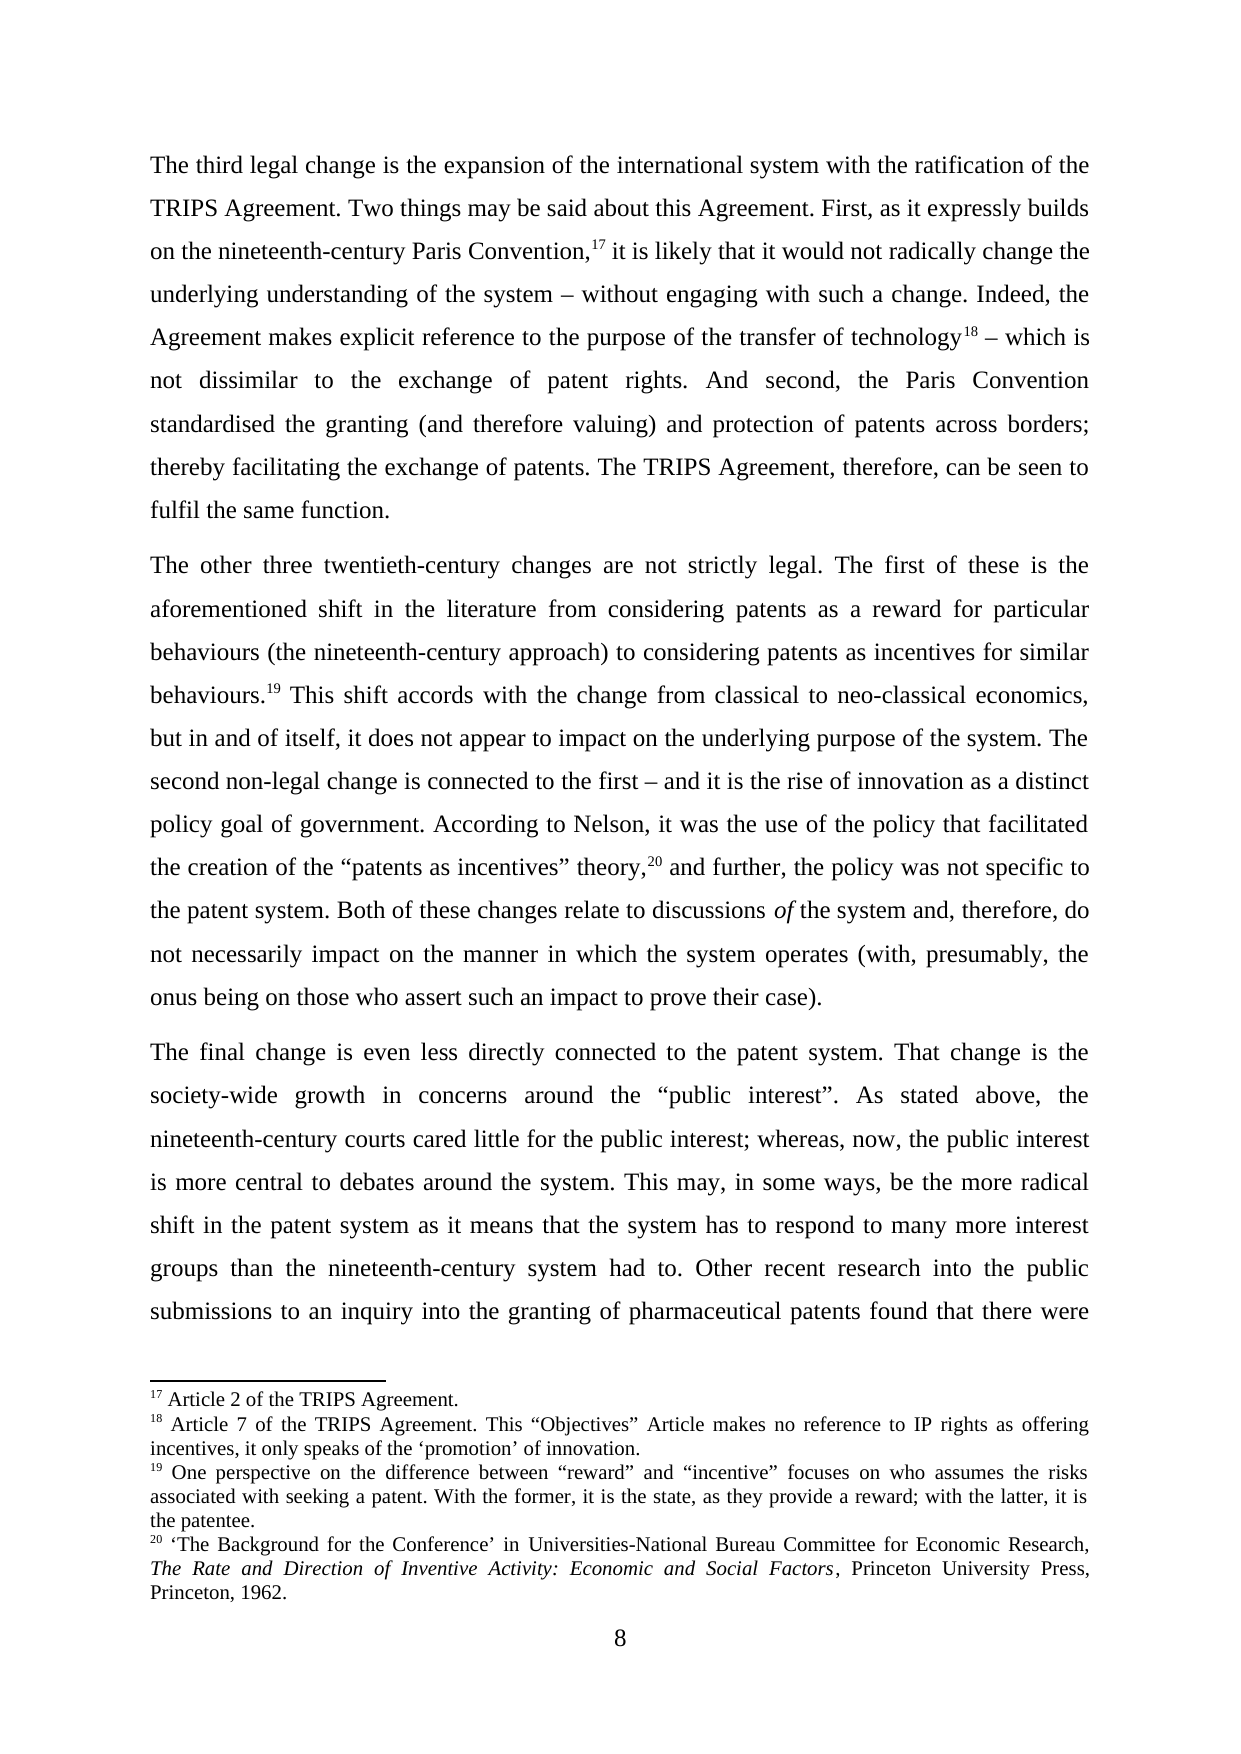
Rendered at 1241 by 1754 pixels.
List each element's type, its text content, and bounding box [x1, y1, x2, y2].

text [150, 1037, 1090, 1325]
text The other three twentieth-century changes are not strictly legal. The first of these is the aforementioned shift in the literature from considering patents as a reward for particular behaviours (the nineteenth-century approach) to considering patents as incentives for similar behaviours. This shift accords with the change from classical to neo-classical economics, but in and of itself, it does not appear to impact on the underlying purpose of the system. The second non-legal change is connected to the first – and it is the rise of innovation as a distinct policy goal of government. According to Nelson, it was the use of the policy that facilitated the creation of the “patents as incentives” theory, and further, the policy was not specific to the patent system. Both of these changes relate to discussions of the system and, therefore, do not necessarily impact on the manner in which the system operates (with, presumably, the onus being on those who assert such an impact to prove their case). [150, 551, 1090, 1011]
text The third legal change is the expansion of the international system with the ratification of the TRIPS Agreement. Two things may be said about this Agreement. First, as it expressly builds on the nineteenth-century Paris Convention, it is likely that it would not radically change the underlying understanding of the system – without engaging with such a change. Indeed, the Agreement makes explicit reference to the purpose of the transfer of technology – which is not dissimilar to the exchange of patent rights. And second, the Paris Convention standardised the granting (and therefore valuing) and protection of patents across borders; thereby facilitating the exchange of patents. The TRIPS Agreement, therefore, can be seen to fulfil the same function. [150, 150, 1090, 524]
